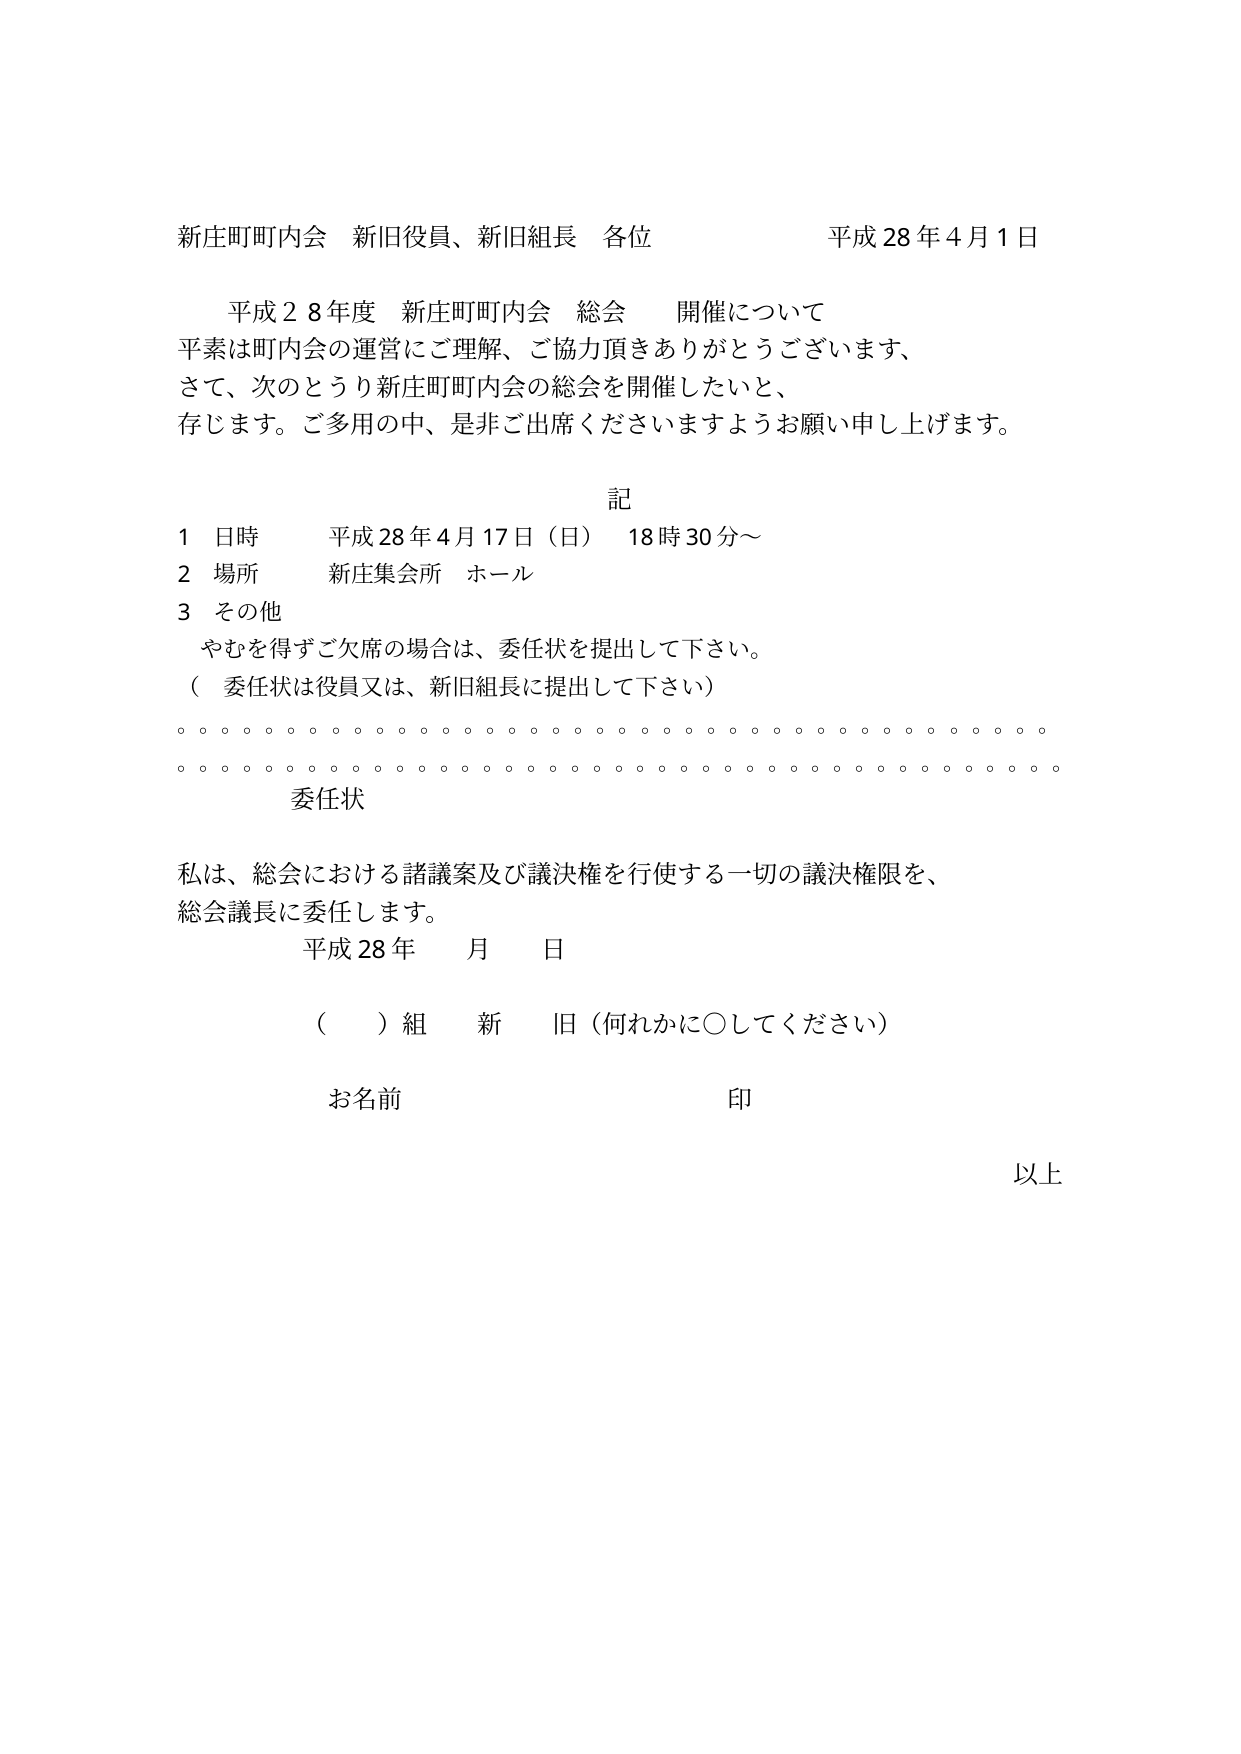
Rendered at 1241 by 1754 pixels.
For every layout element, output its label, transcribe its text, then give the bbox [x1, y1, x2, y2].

text 以上 [177, 1154, 1063, 1192]
text お名前 印 [177, 1079, 1063, 1117]
text 委任状 [177, 779, 1063, 817]
subtitle 記 [177, 479, 1063, 517]
text 平成２8年度 新庄町町内会 総会 開催について [177, 292, 1063, 329]
text やむを得ずご欠席の場合は、委任状を提出して下さい。 [177, 629, 1063, 667]
text （ ）組 新 旧（何れかに○してください） [177, 1004, 1063, 1042]
text 存じます。ご多用の中、是非ご出席くださいますようお願い申し上げます。 [177, 404, 1063, 442]
text 1 日時 平成28年4月17日（日） 18時30分～ [177, 517, 1063, 554]
text 2 場所 新庄集会所 ホール [177, 554, 1063, 592]
text 平成28年 月 日 [177, 929, 1063, 967]
text 3 その他 [177, 592, 1063, 629]
text 私は、総会における諸議案及び議決権を行使する一切の議決権限を、 [177, 854, 1063, 892]
text さて、次のとうり新庄町町内会の総会を開催したいと、 [177, 367, 1063, 404]
text 。。。。。。。。。。。。。。。。。。。。。。。。。。。。。。。。。。。。。。。。。。。。。。。。。。。。。。。。。。。。。。。。。。。。。。。。。。。。。。。。。 [177, 704, 1063, 779]
text 新庄町町内会 新旧役員、新旧組長 各位 平成28年４月1日 [177, 217, 1063, 254]
text （ 委任状は役員又は、新旧組長に提出して下さい） [177, 667, 1063, 704]
text 平素は町内会の運営にご理解、ご協力頂きありがとうございます、 [177, 329, 1063, 367]
text 総会議長に委任します。 [177, 892, 1063, 929]
